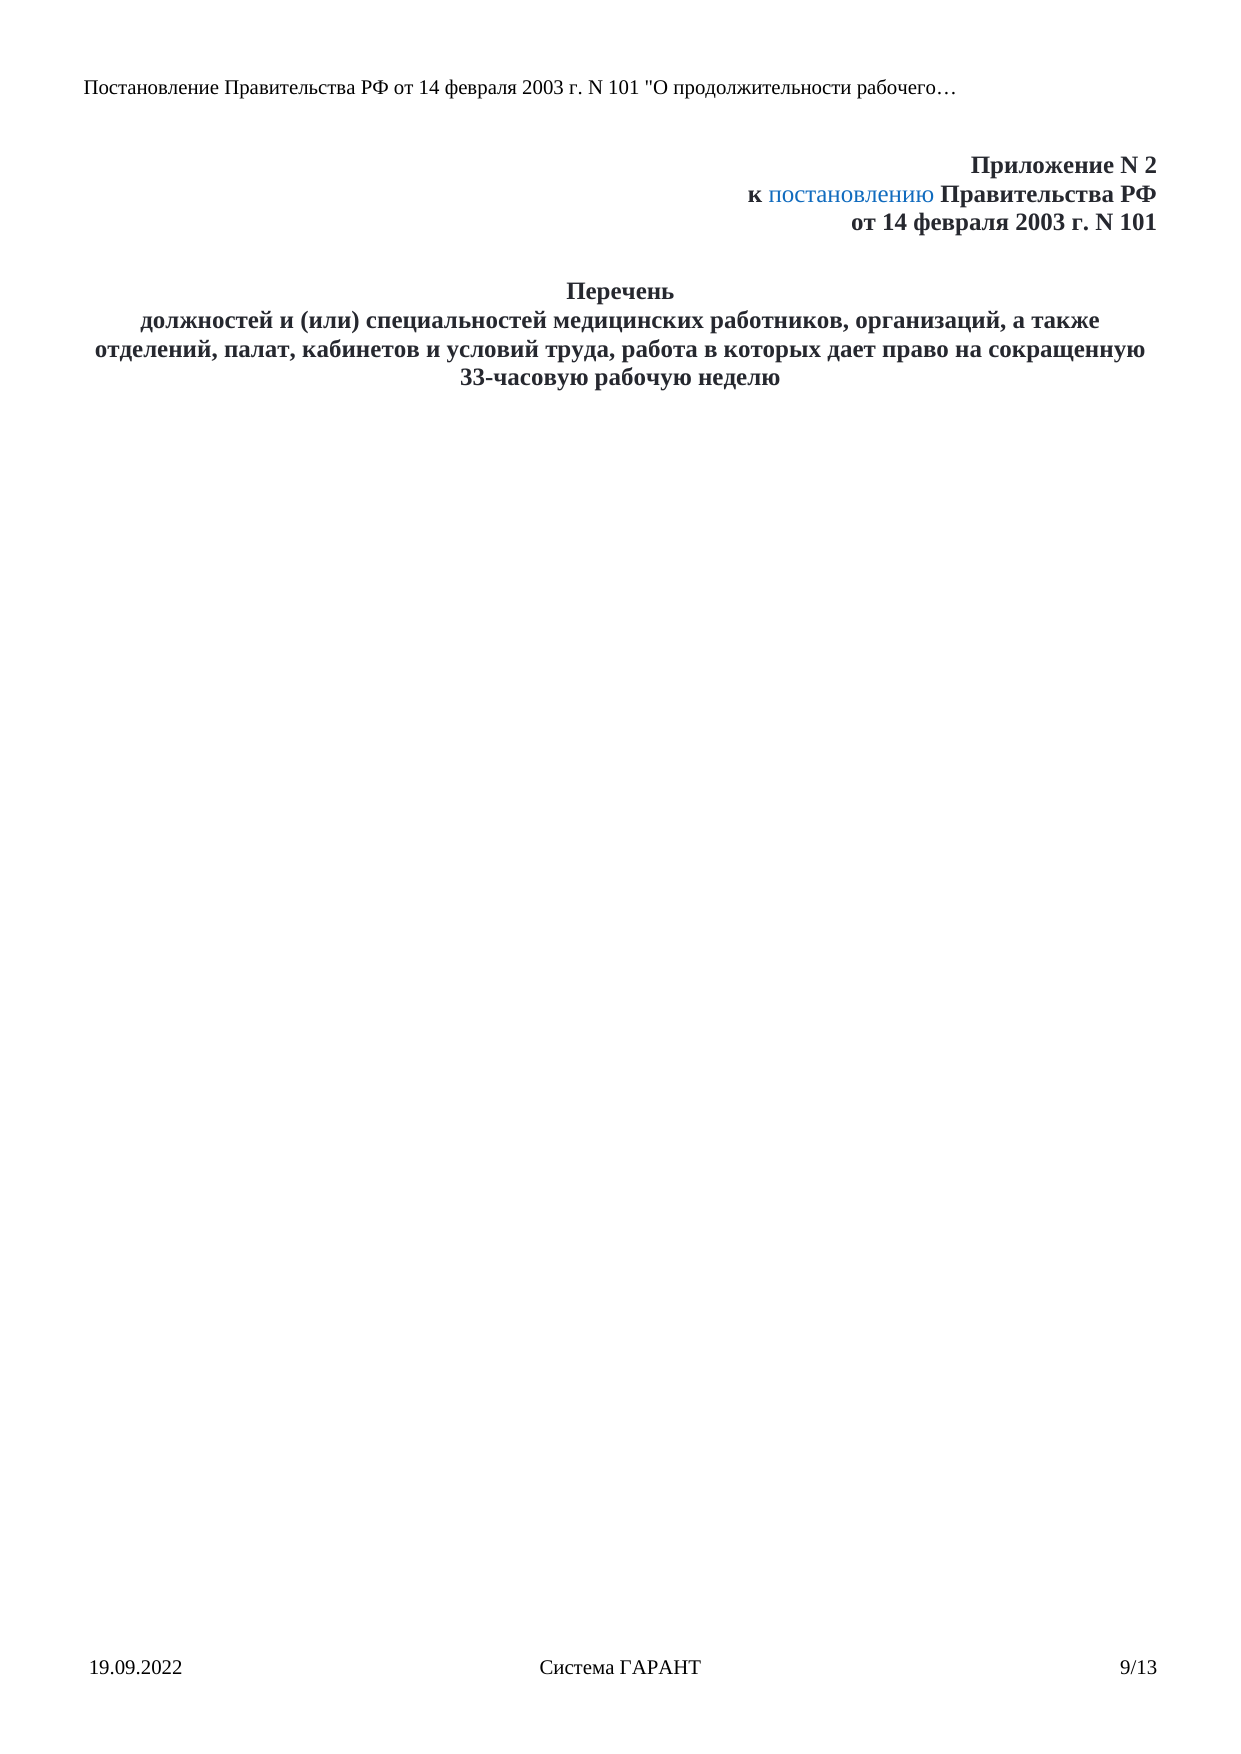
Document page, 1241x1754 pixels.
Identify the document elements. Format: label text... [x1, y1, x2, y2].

text Приложение N 2 к постановлению Правительства РФ от 14 февраля 2003 г. N 101 [83, 150, 1157, 236]
subtitle Перечень должностей и (или) специальностей медицинских работников, организаций, а также отделений, палат, кабинетов и условий труда, работа в которых дает право на сокращенную 33-часовую рабочую неделю [83, 276, 1157, 391]
